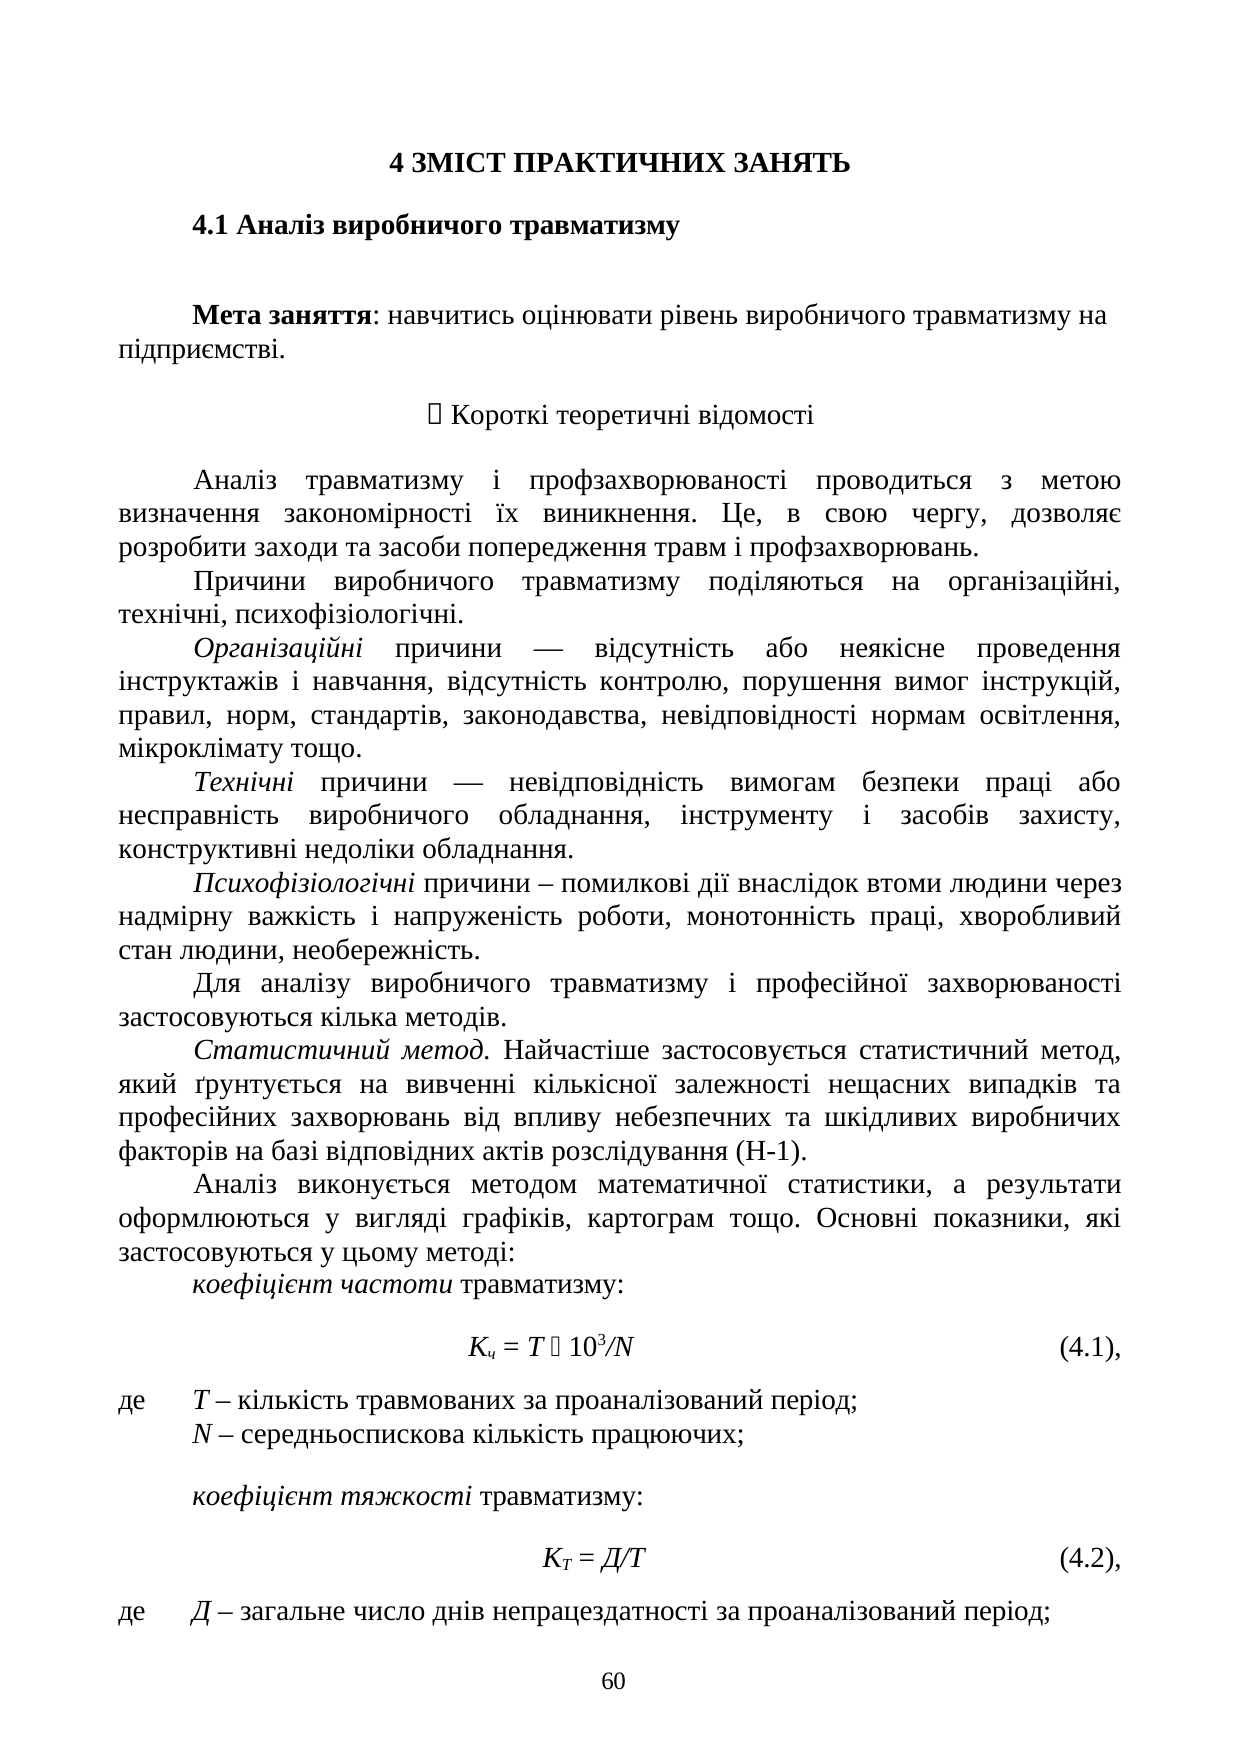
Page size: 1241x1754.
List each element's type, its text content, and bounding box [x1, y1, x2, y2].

text Причини виробничого травматизму поділяються на організаційні, технічні, психофізіологічні. [118, 563, 1121, 630]
text Організаційні причини — відсутність або неякісне проведення інструктажів і навчання, відсутність контролю, порушення вимог інструкцій, правил, норм, стандартів, законодавства, невідповідності нормам освітлення, мікроклімату тощо. [118, 630, 1122, 764]
text  Короткі теоретичні відомості [302, 393, 938, 433]
text Кч = Т  103/N (4.1), [468, 1329, 1190, 1363]
text де Д – загальне число днів непрацездатності за проаналізований період; [118, 1593, 1190, 1626]
text Аналіз виконується методом математичної статистики, а результати оформлюються у вигляді графіків, картограм тощо. Основні показники, які застосовуються у цьому методі: [118, 1167, 1122, 1267]
text Для аналізу виробничого травматизму і професійної захворюваності застосовуються кілька методів. [118, 965, 1122, 1032]
text Психофізіологічні причини – помилкові дії внаслідок втоми людини через надмірну важкість і напруженість роботи, монотонність праці, хворобливий стан людини, необережність. [118, 865, 1122, 965]
text N – середньоспискова кількість працюючих; [192, 1416, 1190, 1449]
text Статистичний метод. Найчастіше застосовується статистичний метод, який ґрунтується на вивченні кількісної залежності нещасних випадків та професійних захворювань від впливу небезпечних та шкідливих виробничих факторів на базі відповідних актів розслідування (Н-1). [118, 1032, 1122, 1167]
text Мета заняття: навчитись оцінювати рівень виробничого травматизму на підприємстві. [118, 297, 1190, 364]
text Аналіз травматизму і профзахворюваності проводиться з метою визначення закономірності їх виникнення. Це, в свою чергу, дозволяє розробити заходи та засоби попередження травм і профзахворювань. [118, 462, 1122, 563]
text коефіцієнт частоти травматизму: [192, 1267, 1190, 1301]
text КТ = Д/Т (4.2), [542, 1540, 1190, 1574]
subtitle Аналіз виробничого травматизму [192, 207, 1190, 240]
text Технічні причини — невідповідність вимогам безпеки праці або несправність виробничого обладнання, інструменту і засобів захисту, конструктивні недоліки обладнання. [118, 764, 1122, 864]
text коефіцієнт тяжкості травматизму: [192, 1478, 1190, 1511]
subtitle ЗМІСТ ПРАКТИЧНИХ ЗАНЯТЬ [50, 145, 1190, 178]
text де Т – кількість травмованих за проаналізований період; [118, 1382, 1190, 1416]
